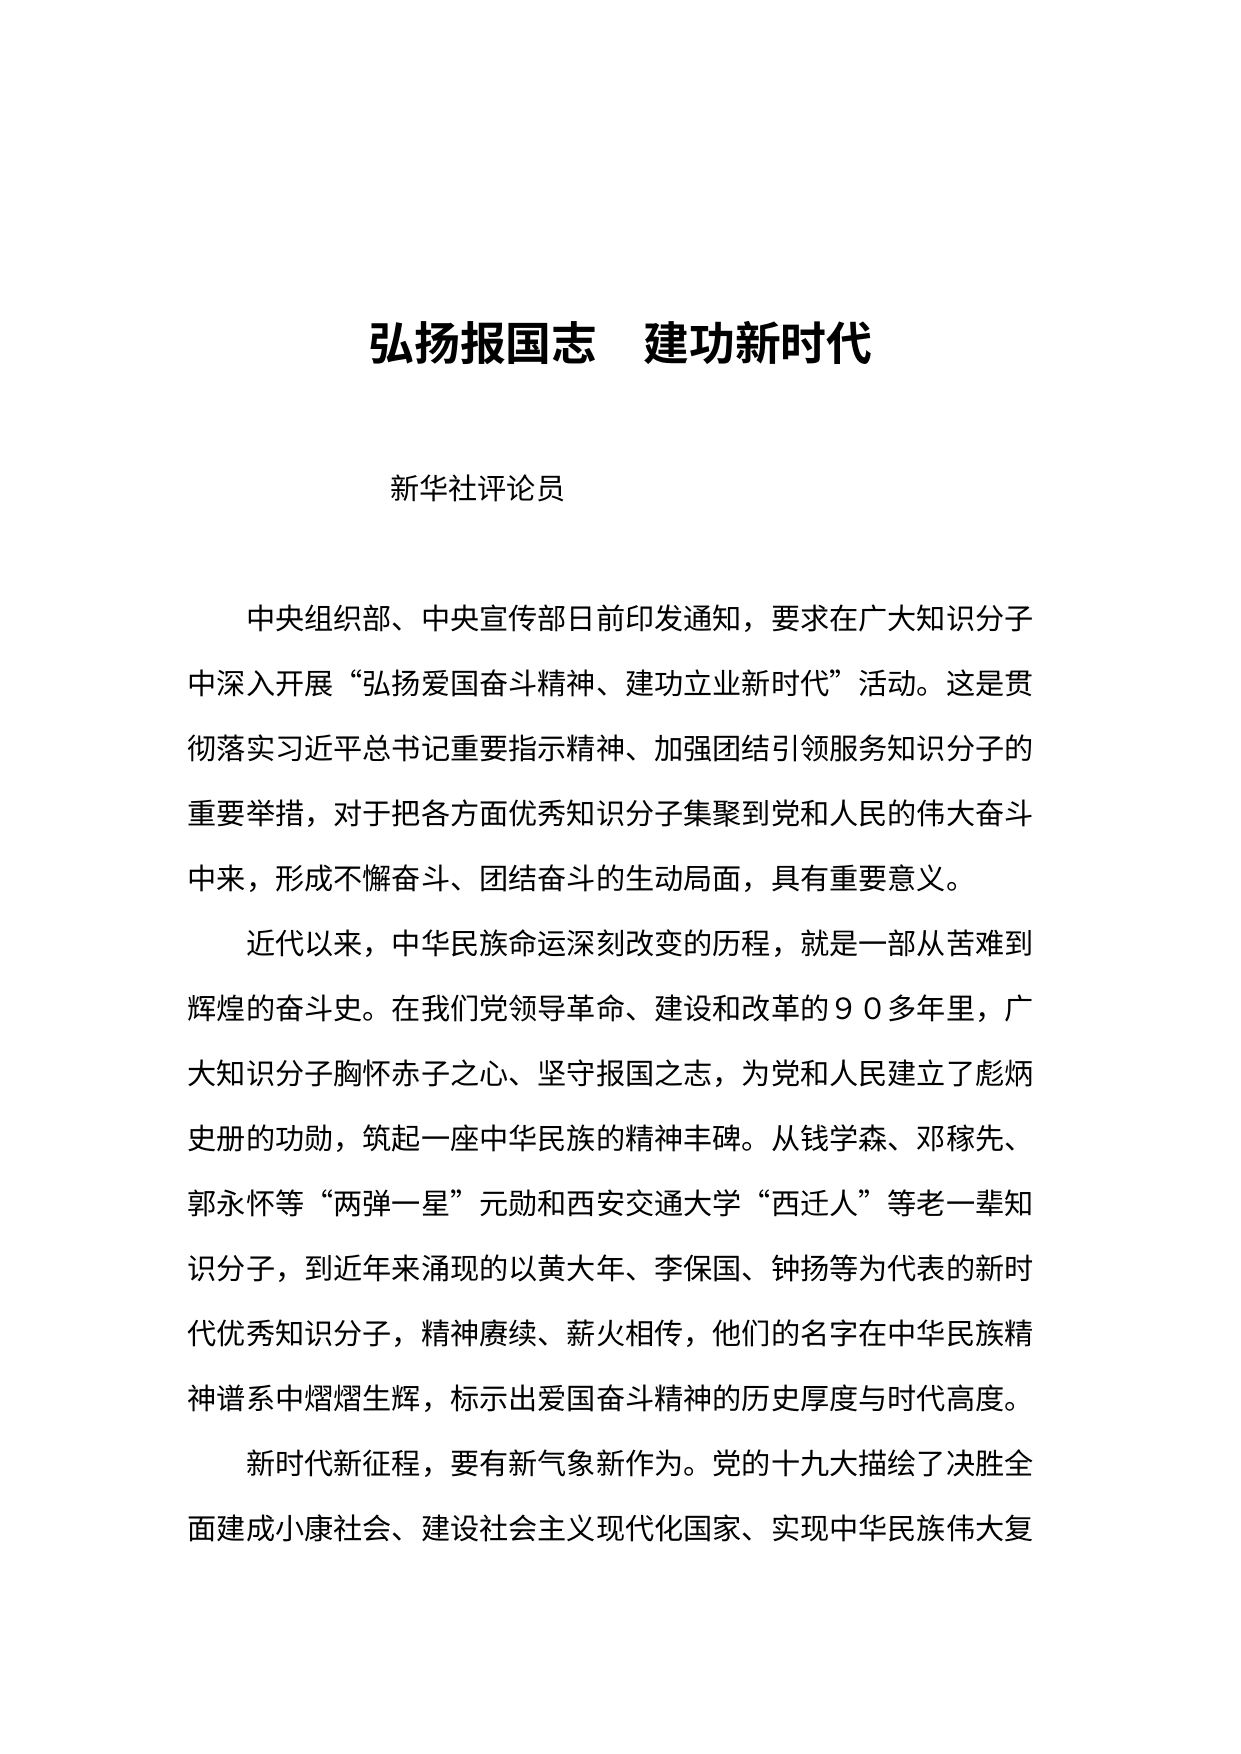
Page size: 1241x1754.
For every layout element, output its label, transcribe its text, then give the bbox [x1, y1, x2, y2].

text 近代以来，中华民族命运深刻改变的历程，就是一部从苦难到辉煌的奋斗史。在我们党领导革命、建设和改革的９０多年里，广大知识分子胸怀赤子之心、坚守报国之志，为党和人民建立了彪炳史册的功勋，筑起一座中华民族的精神丰碑。从钱学森、邓稼先、郭永怀等“两弹一星”元勋和西安交通大学“西迁人”等老一辈知识分子，到近年来涌现的以黄大年、李保国、钟扬等为代表的新时代优秀知识分子，精神赓续、薪火相传，他们的名字在中华民族精神谱系中熠熠生辉，标示出爱国奋斗精神的历史厚度与时代高度。 [187, 909, 1053, 1429]
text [187, 1429, 1053, 1559]
text 弘扬报国志 建功新时代 [187, 292, 1053, 389]
text 新华社评论员 [187, 454, 1053, 519]
text 中央组织部、中央宣传部日前印发通知，要求在广大知识分子中深入开展“弘扬爱国奋斗精神、建功立业新时代”活动。这是贯彻落实习近平总书记重要指示精神、加强团结引领服务知识分子的重要举措，对于把各方面优秀知识分子集聚到党和人民的伟大奋斗中来，形成不懈奋斗、团结奋斗的生动局面，具有重要意义。 [187, 584, 1053, 909]
